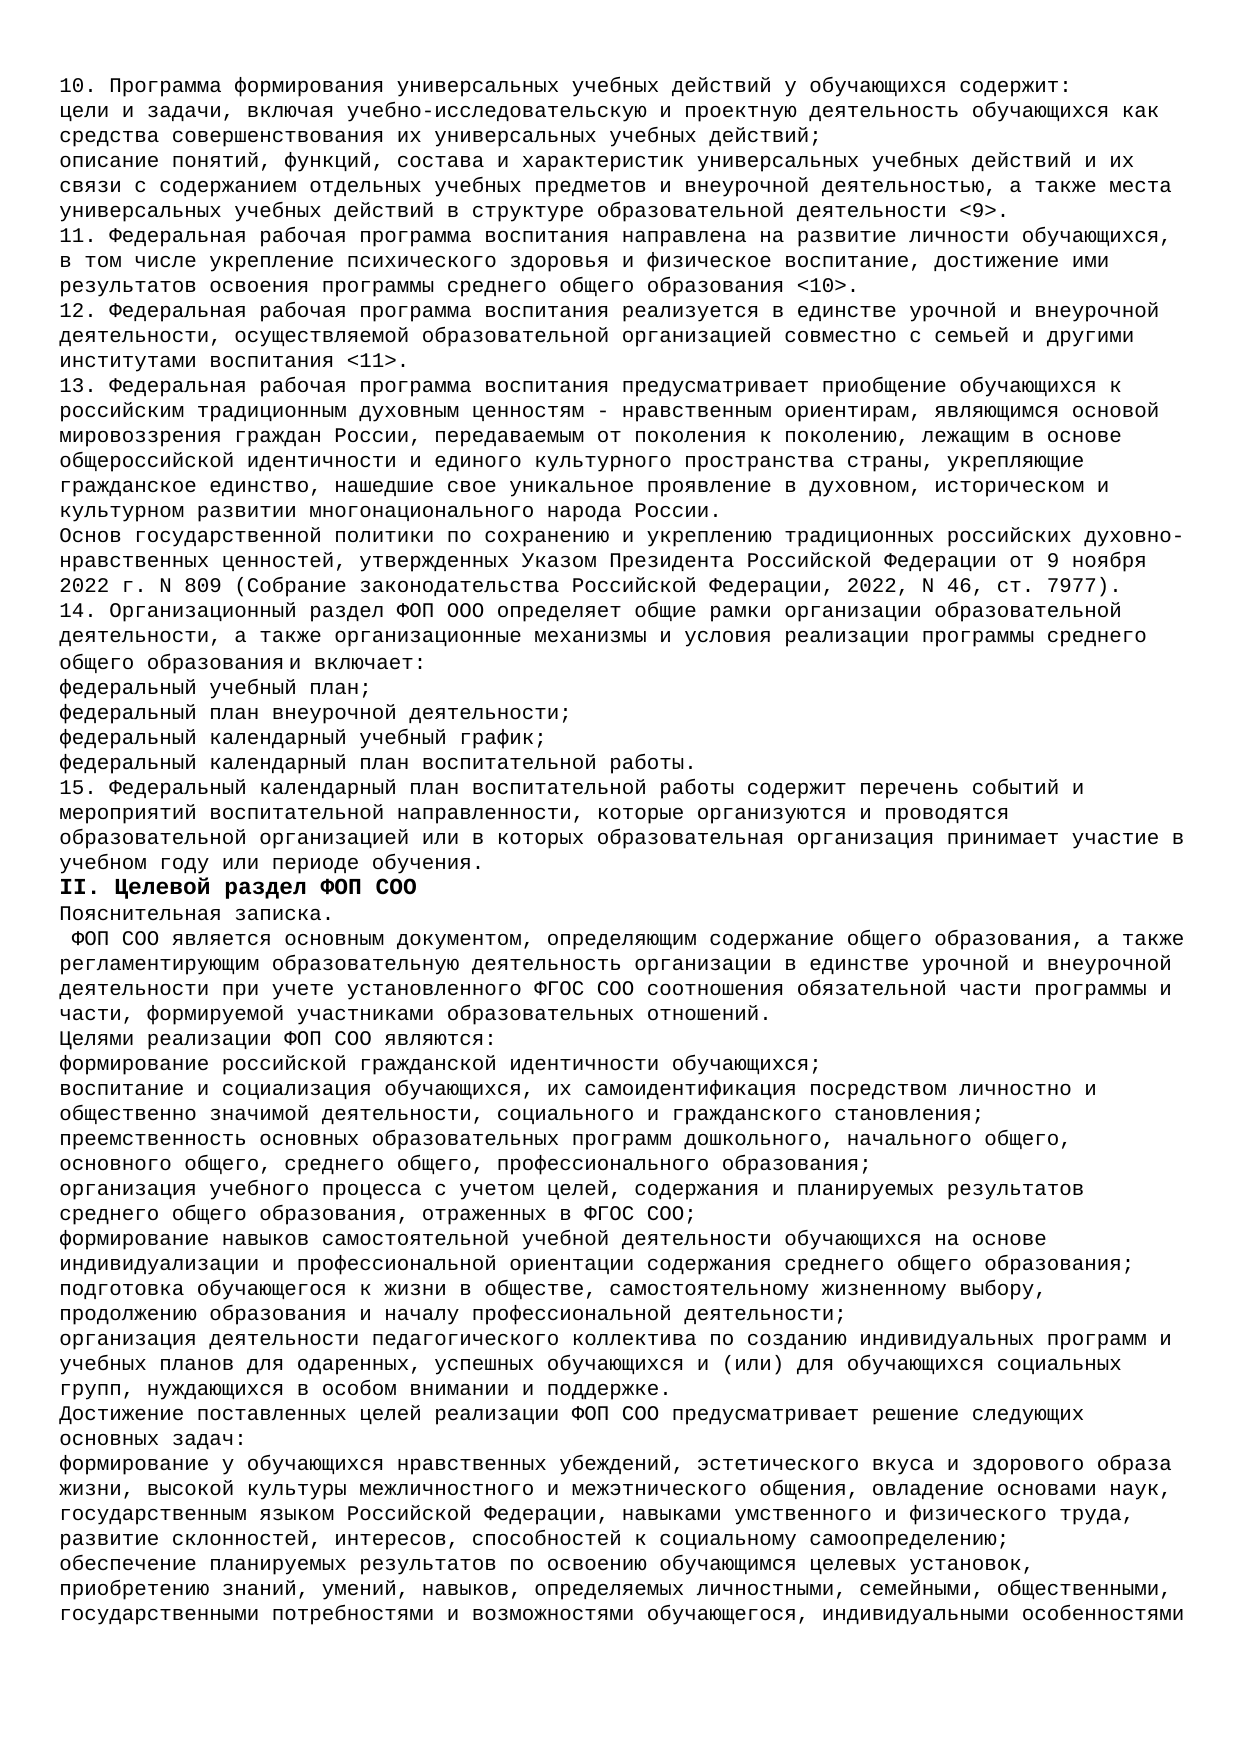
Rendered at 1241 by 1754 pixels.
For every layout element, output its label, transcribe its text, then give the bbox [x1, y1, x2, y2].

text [59, 74, 1196, 224]
text 12. Федеральная рабочая программа воспитания реализуется в единстве урочной и внеурочной деятельности, осуществляемой образовательной организацией совместно с семьей и другими институтами воспитания <11>. [59, 299, 1196, 374]
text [59, 1026, 1196, 1626]
text федеральный учебный план; федеральный план внеурочной деятельности; федеральный календарный учебный график; федеральный календарный план воспитательной работы. 15. Федеральный календарный план воспитательной работы содержит перечень событий и мероприятий воспитательной направленности, которые организуются и проводятся образовательной организацией или в которых образовательная организация принимает участие в учебном году или периоде обучения. II. Целевой раздел ФОП СОО Пояснительная записка. ФОП СОО является основным документом, определяющим содержание общего образования, а также регламентирующим образовательную деятельность организации в единстве урочной и внеурочной деятельности при учете установленного ФГОС СОО соотношения обязательной части программы и части, формируемой участниками образовательных отношений. [59, 675, 1196, 1026]
text 13. Федеральная рабочая программа воспитания предусматривает приобщение обучающихся к российским традиционным духовным ценностям - нравственным ориентирам, являющимся основой мировоззрения граждан России, передаваемым от поколения к поколению, лежащим в основе общероссийской идентичности и единого культурного пространства страны, укрепляющие гражданское единство, нашедшие свое уникальное проявление в духовном, историческом и культурном развитии многонационального народа России. [59, 374, 1196, 524]
text 14. Организационный раздел ФОП ООО определяет общие рамки организации образовательной деятельности, а также организационные механизмы и условия реализации программы среднего общего образования и включает: [59, 599, 1196, 675]
text 11. Федеральная рабочая программа воспитания направлена на развитие личности обучающихся, в том числе укрепление психического здоровья и физическое воспитание, достижение ими результатов освоения программы среднего общего образования <10>. [59, 224, 1196, 299]
text Основ государственной политики по сохранению и укреплению традиционных российских духовно-нравственных ценностей, утвержденных Указом Президента Российской Федерации от 9 ноября 2022 г. N 809 (Собрание законодательства Российской Федерации, 2022, N 46, ст. 7977). [59, 524, 1196, 599]
